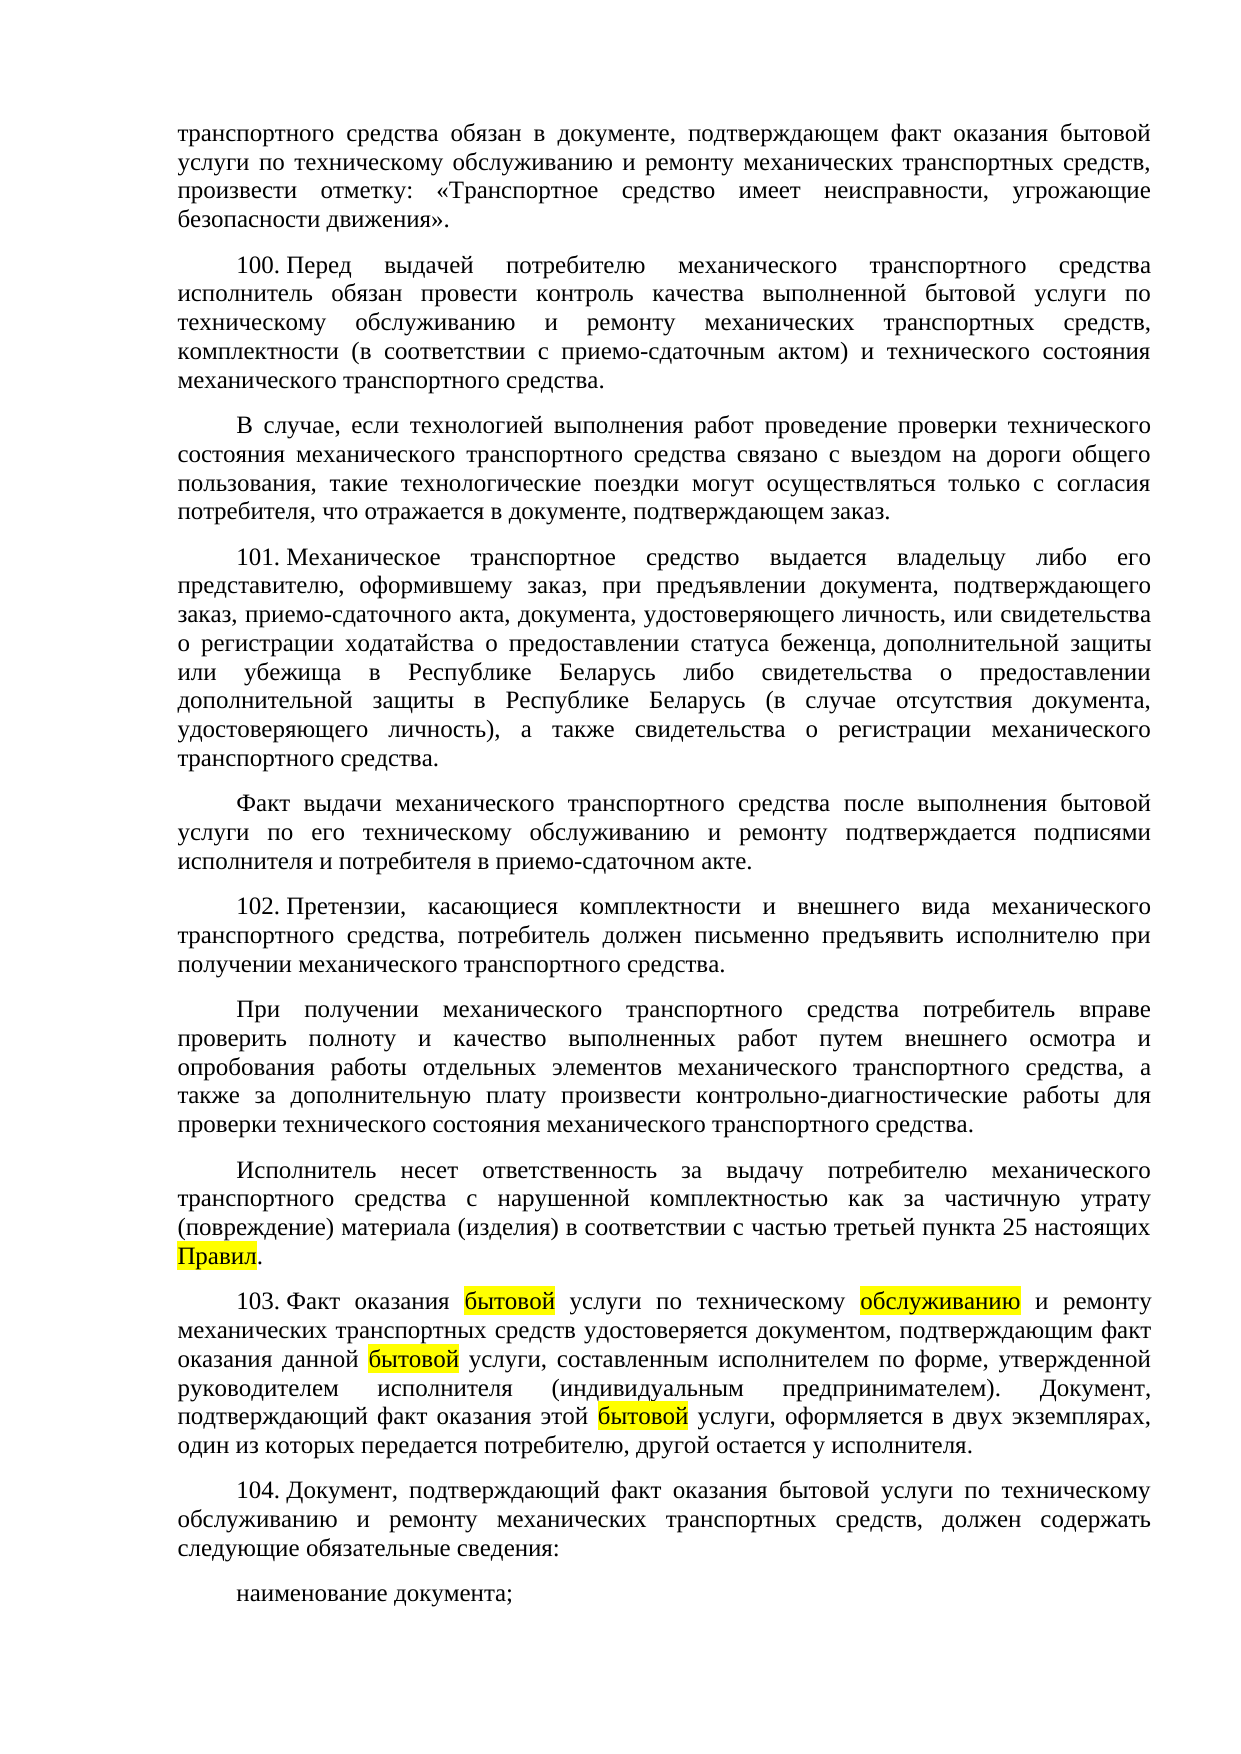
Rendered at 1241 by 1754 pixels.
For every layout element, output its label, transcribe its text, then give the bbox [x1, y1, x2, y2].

text наименование документа; [177, 1578, 1152, 1607]
text При получении механического транспортного средства потребитель вправе проверить полноту и качество выполненных работ путем внешнего осмотра и опробования работы отдельных элементов механического транспортного средства, а также за дополнительную плату произвести контрольно-диагностические работы для проверки технического состояния механического транспортного средства. [177, 994, 1152, 1138]
text Факт выдачи механического транспортного средства после выполнения бытовой услуги по его техническому обслуживанию и ремонту подтверждается подписями исполнителя и потребителя в приемо-сдаточном акте. [177, 788, 1152, 875]
text В случае, если технологией выполнения работ проведение проверки технического состояния механического транспортного средства связано с выездом на дороги общего пользования, такие технологические поездки могут осуществляться только с согласия потребителя, что отражается в документе, подтверждающем заказ. [177, 410, 1152, 525]
text Исполнитель несет ответственность за выдачу потребителю механического транспортного средства с нарушенной комплектностью как за частичную утрату (повреждение) материала (изделия) в соответствии с частью третьей пункта 25 настоящих Правил. [177, 1155, 1152, 1270]
text 104. Документ, подтверждающий факт оказания бытовой услуги по техническому обслуживанию и ремонту механических транспортных средств, должен содержать следующие обязательные сведения: [177, 1476, 1152, 1562]
text 103. Факт оказания бытовой услуги по техническому обслуживанию и ремонту механических транспортных средств удостоверяется документом, подтверждающим факт оказания данной бытовой услуги, составленным исполнителем по форме, утвержденной руководителем исполнителя (индивидуальным предпринимателем). Документ, подтверждающий факт оказания этой бытовой услуги, оформляется в двух экземплярах, один из которых передается потребителю, другой остается у исполнителя. [177, 1286, 1152, 1459]
text 102. Претензии, касающиеся комплектности и внешнего вида механического транспортного средства, потребитель должен письменно предъявить исполнителю при получении механического транспортного средства. [177, 891, 1152, 978]
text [177, 118, 1152, 233]
text 101. Механическое транспортное средство выдается владельцу либо его представителю, оформившему заказ, при предъявлении документа, подтверждающего заказ, приемо-сдаточного акта, документа, удостоверяющего личность, или свидетельства о регистрации ходатайства о предоставлении статуса беженца, дополнительной защиты или убежища в Республике Беларусь либо свидетельства о предоставлении дополнительной защиты в Республике Беларусь (в случае отсутствия документа, удостоверяющего личность), а также свидетельства о регистрации механического транспортного средства. [177, 542, 1152, 772]
text 100. Перед выдачей потребителю механического транспортного средства исполнитель обязан провести контроль качества выполненной бытовой услуги по техническому обслуживанию и ремонту механических транспортных средств, комплектности (в соответствии с приемо-сдаточным актом) и технического состояния механического транспортного средства. [177, 250, 1152, 393]
